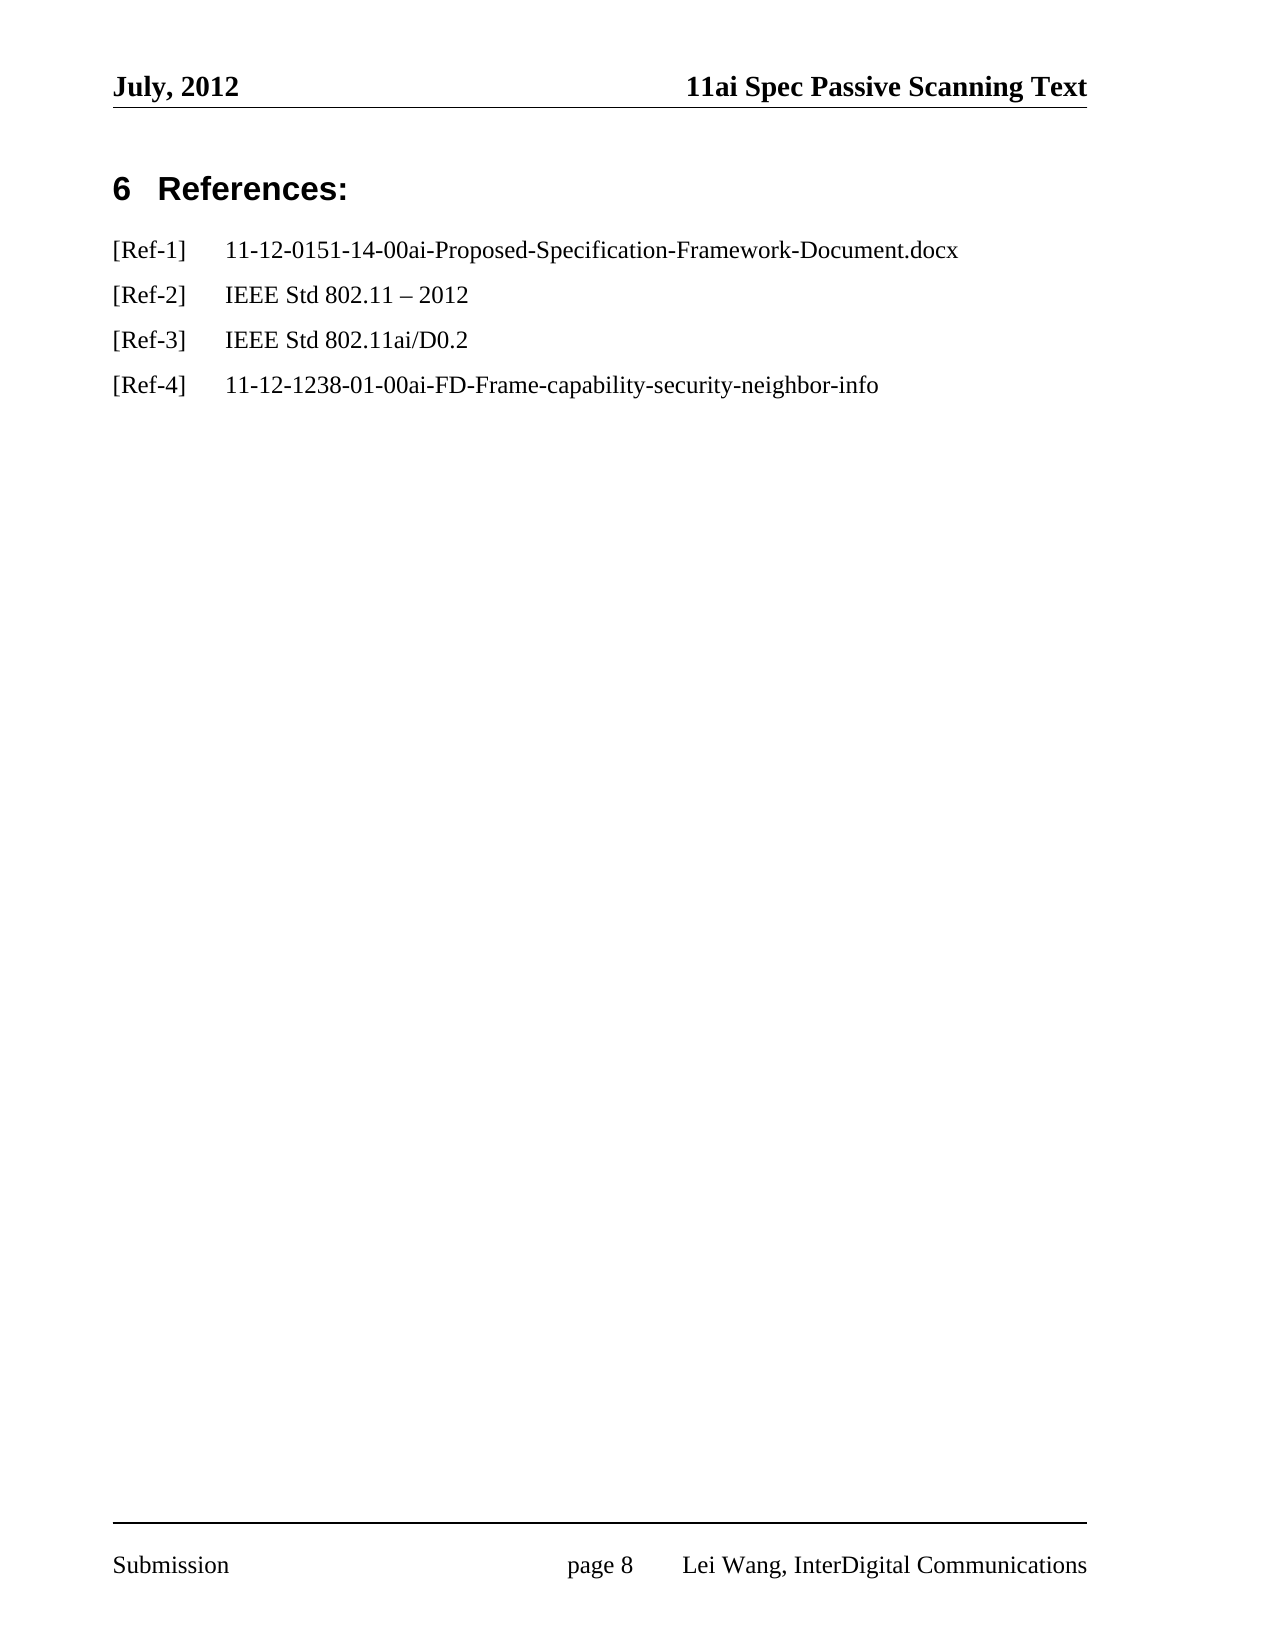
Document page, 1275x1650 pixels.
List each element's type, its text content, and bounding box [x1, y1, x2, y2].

subtitle References: [112, 156, 1087, 221]
list IEEE Std 802.11 – 2012 [112, 279, 1087, 311]
list 11-12-0151-14-00ai-Proposed-Specification-Framework-Document.docx [112, 234, 1087, 266]
list IEEE Std 802.11ai/D0.2 [112, 324, 1087, 356]
list 11-12-1238-01-00ai-FD-Frame-capability-security-neighbor-info [112, 369, 1087, 401]
